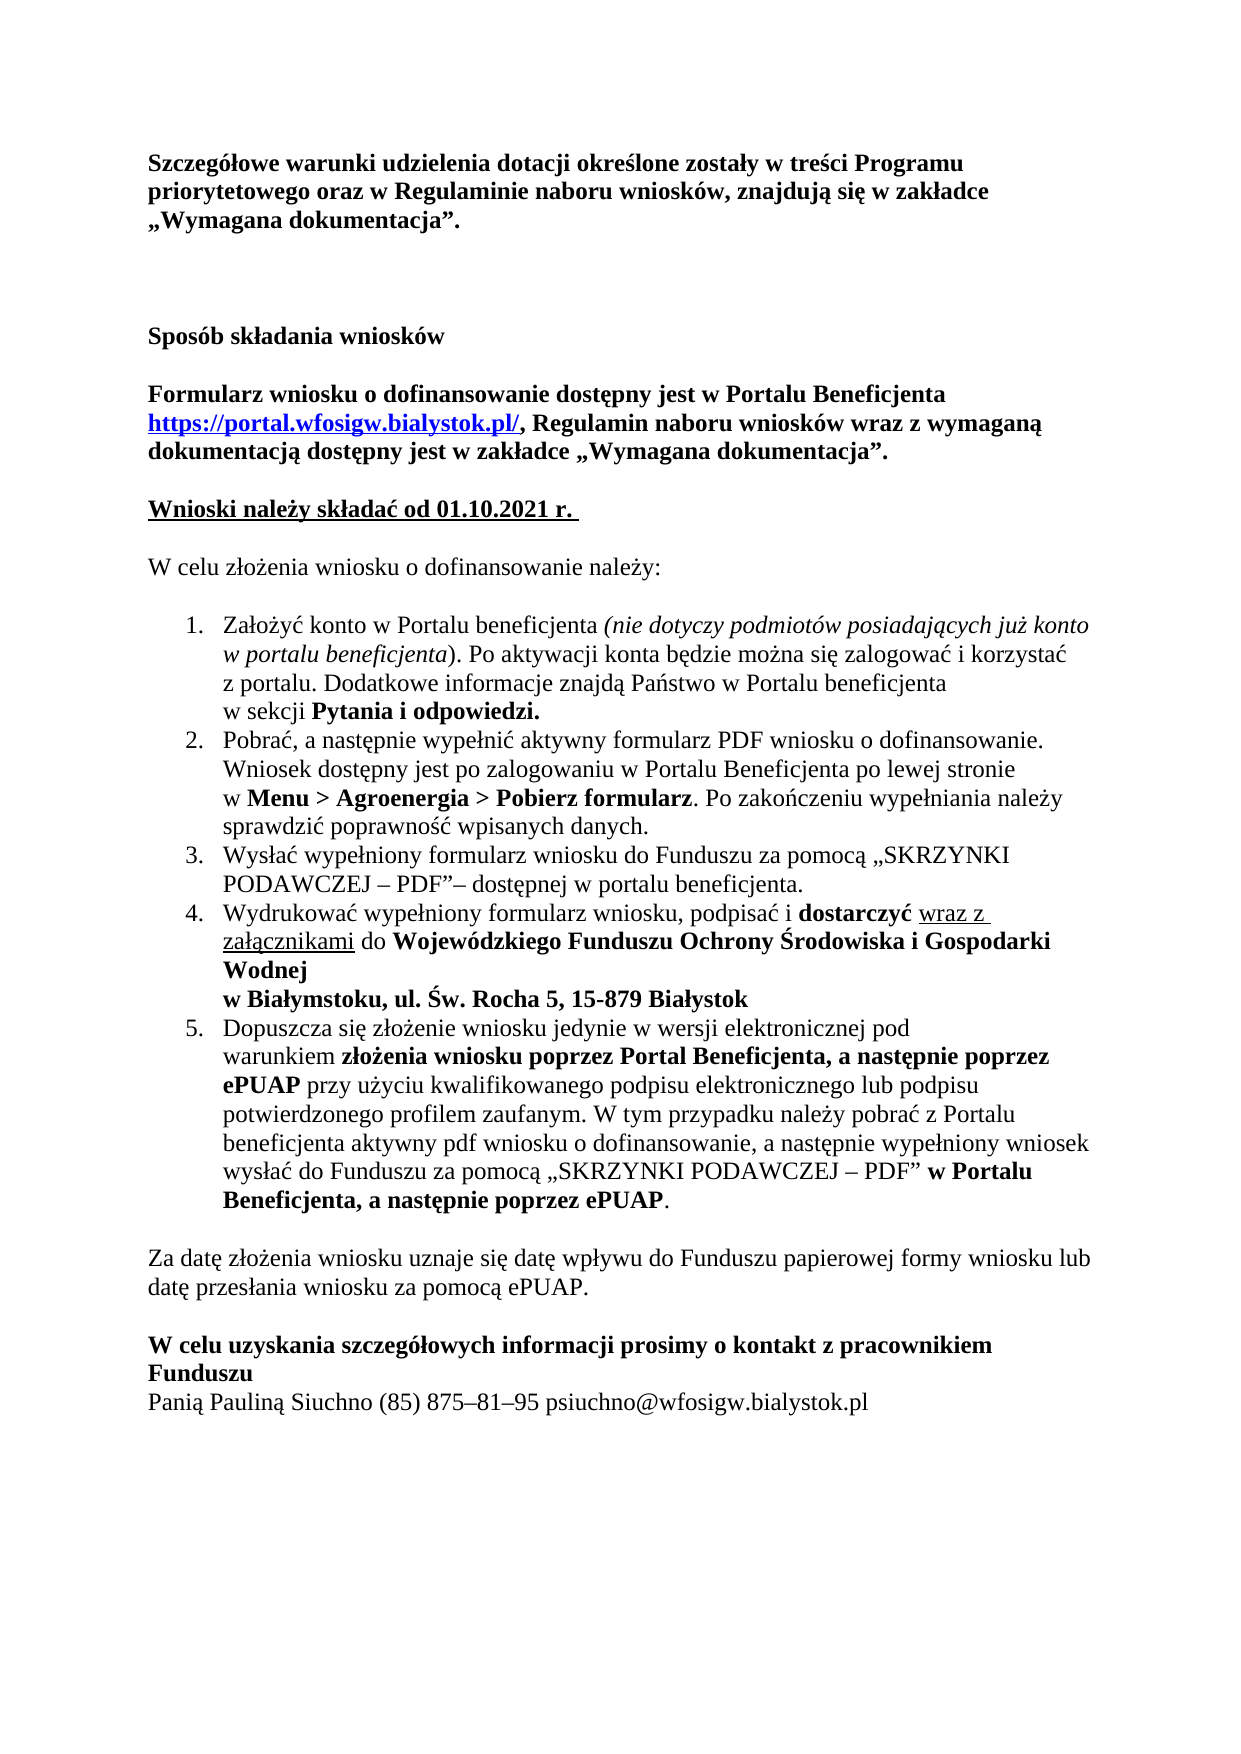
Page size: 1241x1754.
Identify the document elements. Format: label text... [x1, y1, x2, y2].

list Pobrać, a następnie wypełnić aktywny formularz PDF wniosku o dofinansowanie. Wniosek dostępny jest po zalogowaniu w Portalu Beneficjenta po lewej stronie w Menu > Agroenergia > Pobierz formularz. Po zakończeniu wypełniania należy sprawdzić poprawność wpisanych danych. [185, 725, 1093, 840]
list Wysłać wypełniony formularz wniosku do Funduszu za pomocą „SKRZYNKI PODAWCZEJ – PDF”– dostępnej w portalu beneficjenta. [185, 840, 1093, 898]
list Założyć konto w Portalu beneficjenta (nie dotyczy podmiotów posiadających już konto w portalu beneficjenta). Po aktywacji konta będzie można się zalogować i korzystać z portalu. Dodatkowe informacje znajdą Państwo w Portalu beneficjenta w sekcji Pytania i odpowiedzi. [185, 610, 1093, 725]
text Formularz wniosku o dofinansowanie dostępny jest w Portalu Beneficjenta https://portal.wfosigw.bialystok.pl/, Regulamin naboru wniosków wraz z wymaganą dokumentacją dostępny jest w zakładce „Wymagana dokumentacja”. [148, 379, 1093, 465]
text Wnioski należy składać od 01.10.2021 r. [148, 494, 1093, 523]
text W celu złożenia wniosku o dofinansowanie należy: [148, 552, 1093, 581]
text Za datę złożenia wniosku uznaje się datę wpływu do Funduszu papierowej formy wniosku lub datę przesłania wniosku za pomocą ePUAP. [148, 1243, 1093, 1301]
text Szczegółowe warunki udzielenia dotacji określone zostały w treści Programu priorytetowego oraz w Regulaminie naboru wniosków, znajdują się w zakładce „Wymagana dokumentacja”. [148, 148, 1093, 234]
text W celu uzyskania szczegółowych informacji prosimy o kontakt z pracownikiem Funduszu Panią Pauliną Siuchno (85) 875–81–95 psiuchno@wfosigw.bialystok.pl [148, 1330, 1093, 1416]
text Sposób składania wniosków [148, 321, 1093, 350]
list Wydrukować wypełniony formularz wniosku, podpisać i dostarczyć wraz z załącznikami do Wojewódzkiego Funduszu Ochrony Środowiska i Gospodarki Wodnej w Białymstoku, ul. Św. Rocha 5, 15-879 Białystok [185, 898, 1093, 1013]
list Dopuszcza się złożenie wniosku jedynie w wersji elektronicznej pod warunkiem złożenia wniosku poprzez Portal Beneficjenta, a następnie poprzez ePUAP przy użyciu kwalifikowanego podpisu elektronicznego lub podpisu potwierdzonego profilem zaufanym. W tym przypadku należy pobrać z Portalu beneficjenta aktywny pdf wniosku o dofinansowanie, a następnie wypełniony wniosek wysłać do Funduszu za pomocą „SKRZYNKI PODAWCZEJ – PDF” w Portalu Beneficjenta, a następnie poprzez ePUAP. [185, 1013, 1093, 1214]
